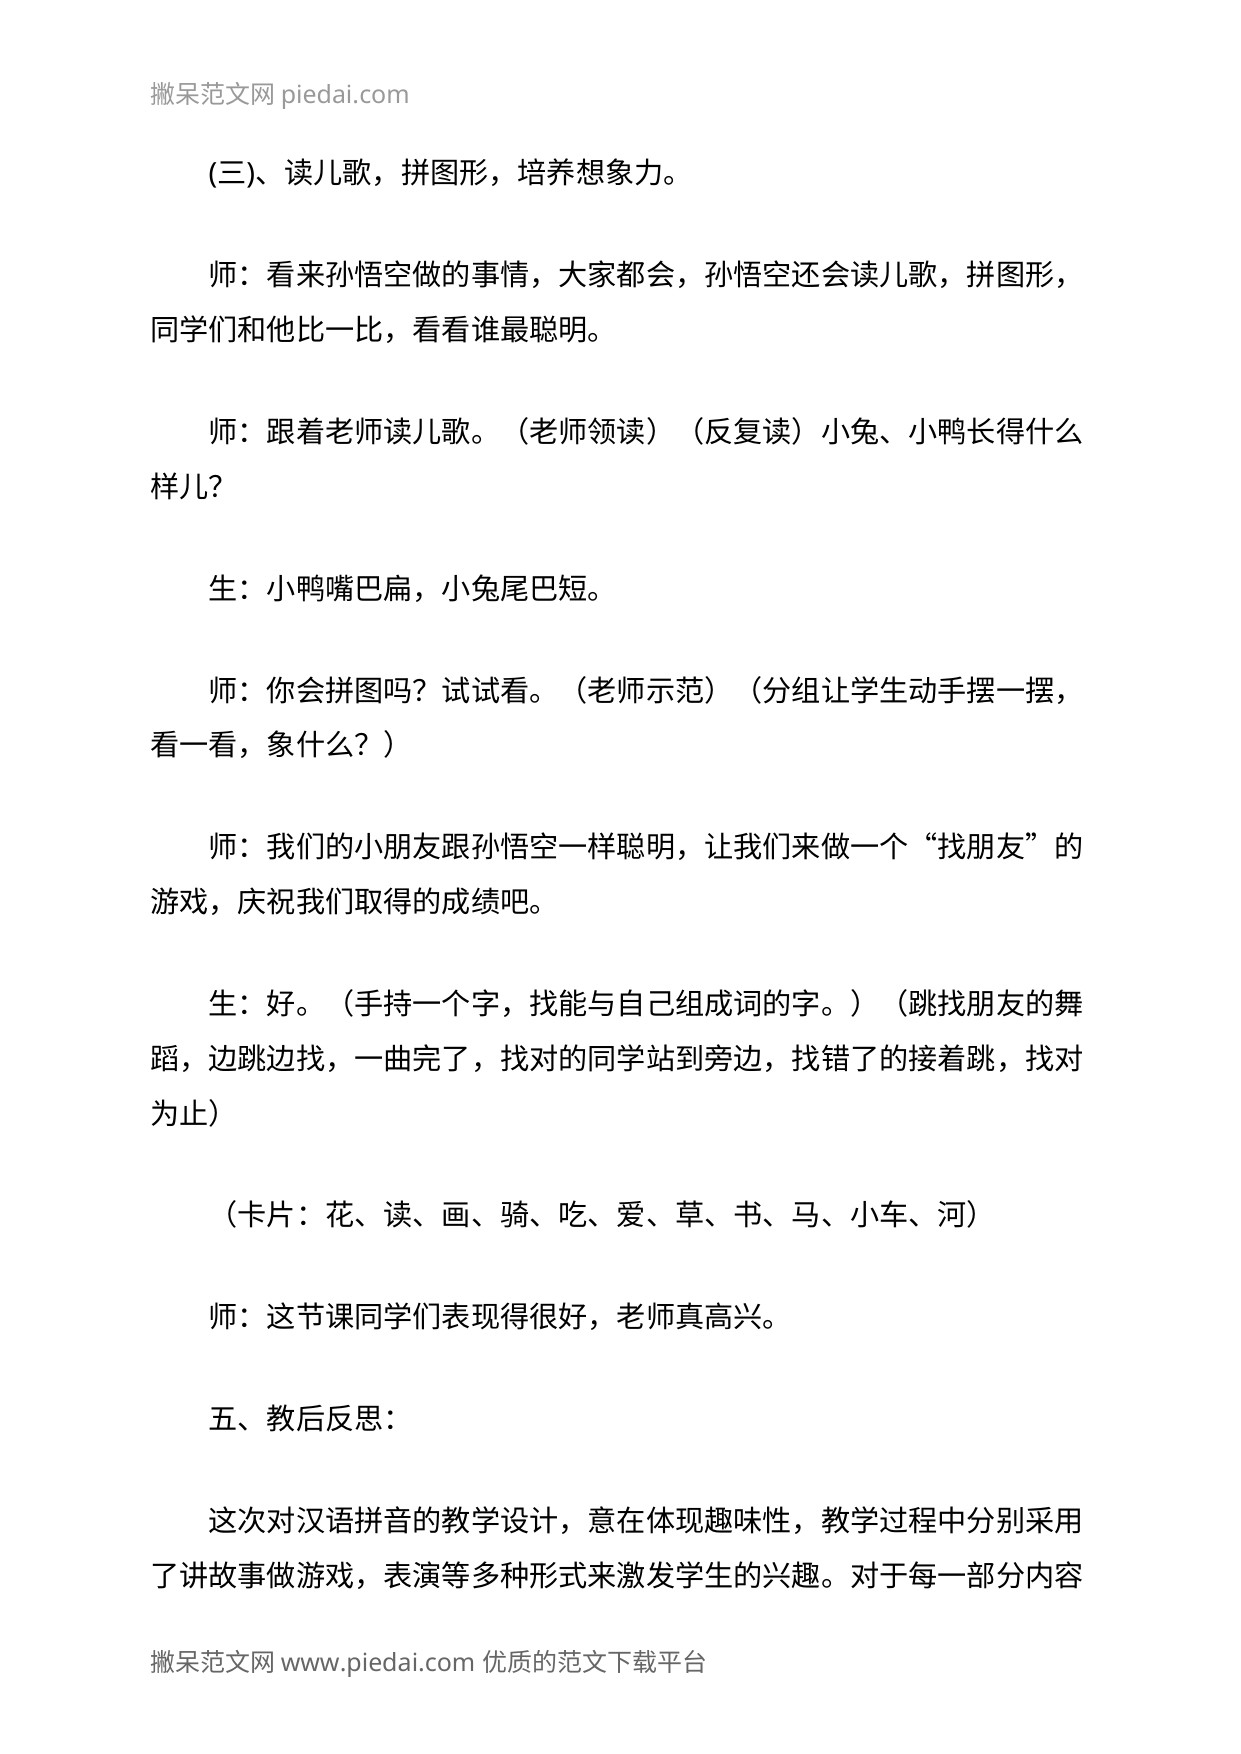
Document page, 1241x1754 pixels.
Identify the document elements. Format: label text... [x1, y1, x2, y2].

text （卡片：花、读、画、骑、吃、爱、草、书、马、小车、河） [150, 1192, 1090, 1234]
text 师：看来孙悟空做的事情，大家都会，孙悟空还会读儿歌，拼图形，同学们和他比一比，看看谁最聪明。 [150, 252, 1090, 349]
text (三)、读儿歌，拼图形，培养想象力。 [150, 150, 1090, 192]
text 五、教后反思： [150, 1396, 1090, 1438]
text 生：小鸭嘴巴扁，小兔尾巴短。 [150, 565, 1090, 608]
text 师：这节课同学们表现得很好，老师真高兴。 [150, 1294, 1090, 1336]
text 师：你会拼图吗？试试看。（老师示范）（分组让学生动手摆一摆，看一看，象什么？） [150, 667, 1090, 764]
text 师：跟着老师读儿歌。（老师领读）（反复读）小兔、小鸭长得什么样儿？ [150, 409, 1090, 506]
text 生：好。（手持一个字，找能与自己组成词的字。）（跳找朋友的舞蹈，边跳边找，一曲完了，找对的同学站到旁边，找错了的接着跳，找对为止） [150, 980, 1090, 1132]
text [150, 1497, 1090, 1594]
text 师：我们的小朋友跟孙悟空一样聪明，让我们来做一个“找朋友”的游戏，庆祝我们取得的成绩吧。 [150, 824, 1090, 921]
